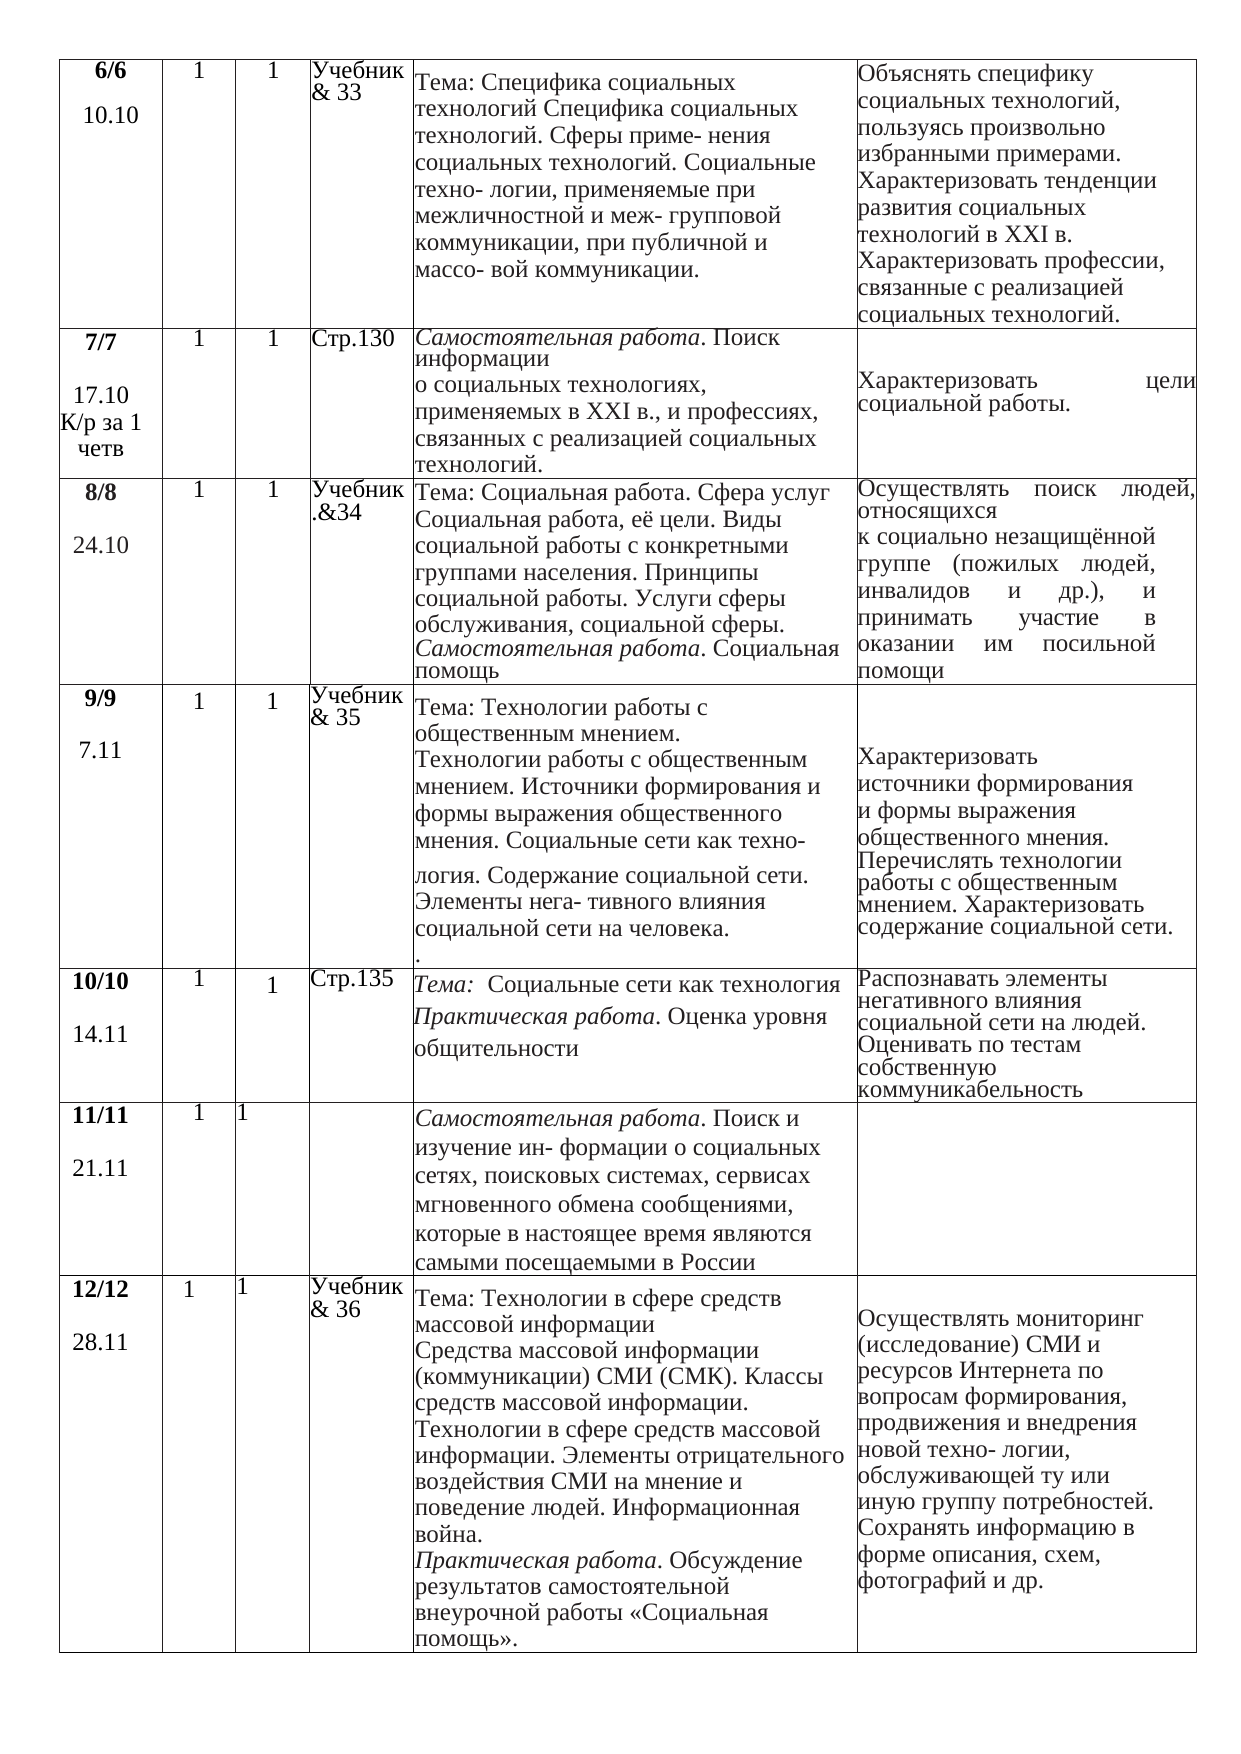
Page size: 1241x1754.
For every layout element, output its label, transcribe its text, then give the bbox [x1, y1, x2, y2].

table_cell 1 [163, 969, 235, 1102]
table_cell Учебник & 35 [310, 685, 413, 968]
table_cell Характеризовать цели социальной работы. [858, 329, 1196, 478]
table_cell 6/6 10.10 [60, 60, 162, 328]
table_cell 11/11 21.11 [60, 1103, 162, 1275]
table_cell 1 [236, 1276, 309, 1652]
table_cell Стр.135 [310, 969, 413, 1102]
table_cell 1 [236, 685, 309, 968]
table_cell Тема: Социальная работа. Сфера услуг Социальная работа, её цели. Виды социальной работы с конкретными группами населения. Принципы социальной работы. Услуги сферы обслуживания, социальной сферы. Самостоятельная работа. Социальная помощь [414, 479, 857, 684]
table_cell Объяснять специфику социальных технологий, пользуясь произвольно избранными примерами. Характеризовать тенденции развития социальных технологий в XXI в. Характеризовать профессии, связанные с реализацией социальных технологий. [858, 60, 1196, 328]
table_cell Осуществлять поиск людей, относящихся к социально незащищённой группе (пожилых людей, инвалидов и др.), и принимать участие в оказании им посильной помощи [858, 479, 1196, 684]
table_cell [310, 1103, 413, 1275]
table_cell Самостоятельная работа. Поиск информации о социальных технологиях, применяемых в XXI в., и профессиях, связанных с реализацией социальных технологий. [414, 329, 857, 478]
table_cell 1 [236, 329, 310, 478]
table_cell 8/8 24.10 [60, 479, 162, 684]
table_cell 1 [163, 479, 235, 684]
table_cell Учебник .&34 [311, 479, 413, 684]
table_cell Тема: Социальные сети как технология Практическая работа. Оценка уровня общительности [414, 969, 857, 1102]
table_cell Характеризовать источники формирования и формы выражения общественного мнения. Перечислять технологии работы с общественным мнением. Характеризовать содержание социальной сети. [858, 685, 1196, 968]
table_cell 1 [163, 1276, 235, 1652]
table_cell Самостоятельная работа. Поиск и изучение ин- формации о социальных сетях, поисковых системах, сервисах мгновенного обмена сообщениями, которые в настоящее время являются самыми посещаемыми в России [414, 1103, 857, 1275]
table_cell 12/12 28.11 [60, 1276, 162, 1652]
table_cell Тема: Технологии в сфере средств массовой информации Средства массовой информации (коммуникации) СМИ (СМК). Классы средств массовой информации. Технологии в сфере средств массовой информации. Элементы отрицательного воздействия СМИ на мнение и поведение людей. Информационная война. Практическая работа. Обсуждение результатов самостоятельной внеурочной работы «Социальная помощь». [414, 1276, 857, 1652]
table_cell 7/7 17.10 К/р за 1 четв [60, 329, 162, 478]
table_cell [858, 1103, 1196, 1275]
table_cell Учебник & 36 [310, 1276, 413, 1652]
table_cell Распознавать элементы негативного влияния социальной сети на людей. Оценивать по тестам собственную коммуникабельность [858, 969, 1196, 1102]
table_cell Тема: Технологии работы с общественным мнением. Технологии работы с общественным мнением. Источники формирования и формы выражения общественного мнения. Социальные сети как техно- логия. Содержание социальной сети. Элементы нега- тивного влияния социальной сети на человека. . [414, 685, 857, 968]
table_cell 1 [163, 329, 235, 478]
table_cell 1 [236, 479, 310, 684]
table_cell Учебник & 33 [311, 60, 413, 328]
table_cell 1 [163, 60, 235, 328]
table_cell 1 [163, 1103, 235, 1275]
table_cell 1 [236, 60, 310, 328]
table_cell Тема: Специфика социальных технологий Специфика социальных технологий. Сферы приме- нения социальных технологий. Социальные техно- логии, применяемые при межличностной и меж- групповой коммуникации, при публичной и массо- вой коммуникации. [414, 60, 857, 328]
table_cell Стр.130 [311, 329, 413, 478]
table_cell 10/10 14.11 [60, 969, 162, 1102]
table_cell 1 [236, 969, 309, 1102]
table_cell 1 [163, 685, 235, 968]
table_cell 1 [236, 1103, 309, 1275]
table_cell 9/9 7.11 [60, 685, 162, 968]
table_cell Осуществлять мониторинг (исследование) СМИ и ресурсов Интернета по вопросам формирования, продвижения и внедрения новой техно- логии, обслуживающей ту или иную группу потребностей. Сохранять информацию в форме описания, схем, фотографий и др. [858, 1276, 1196, 1652]
